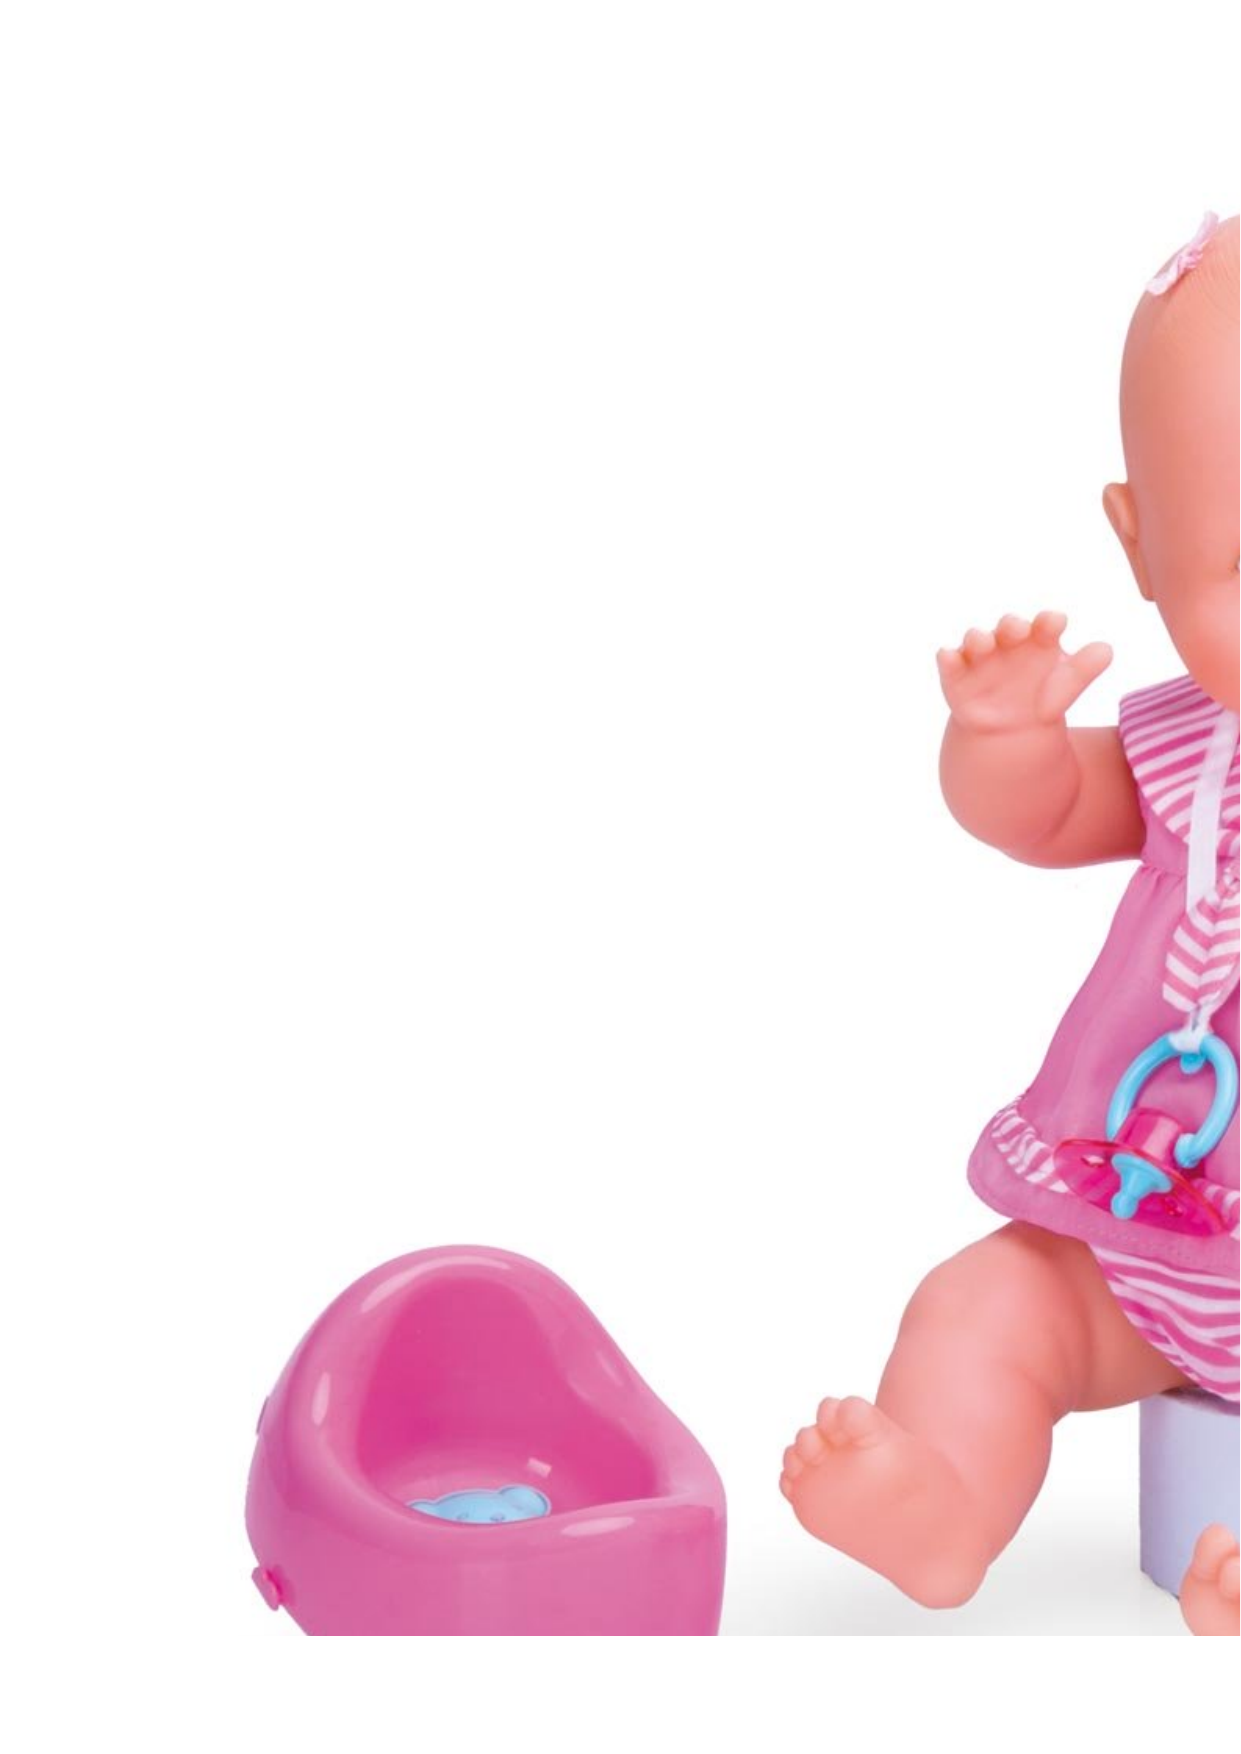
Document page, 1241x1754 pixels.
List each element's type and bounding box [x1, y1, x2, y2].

picture [177, 118, 1241, 1636]
